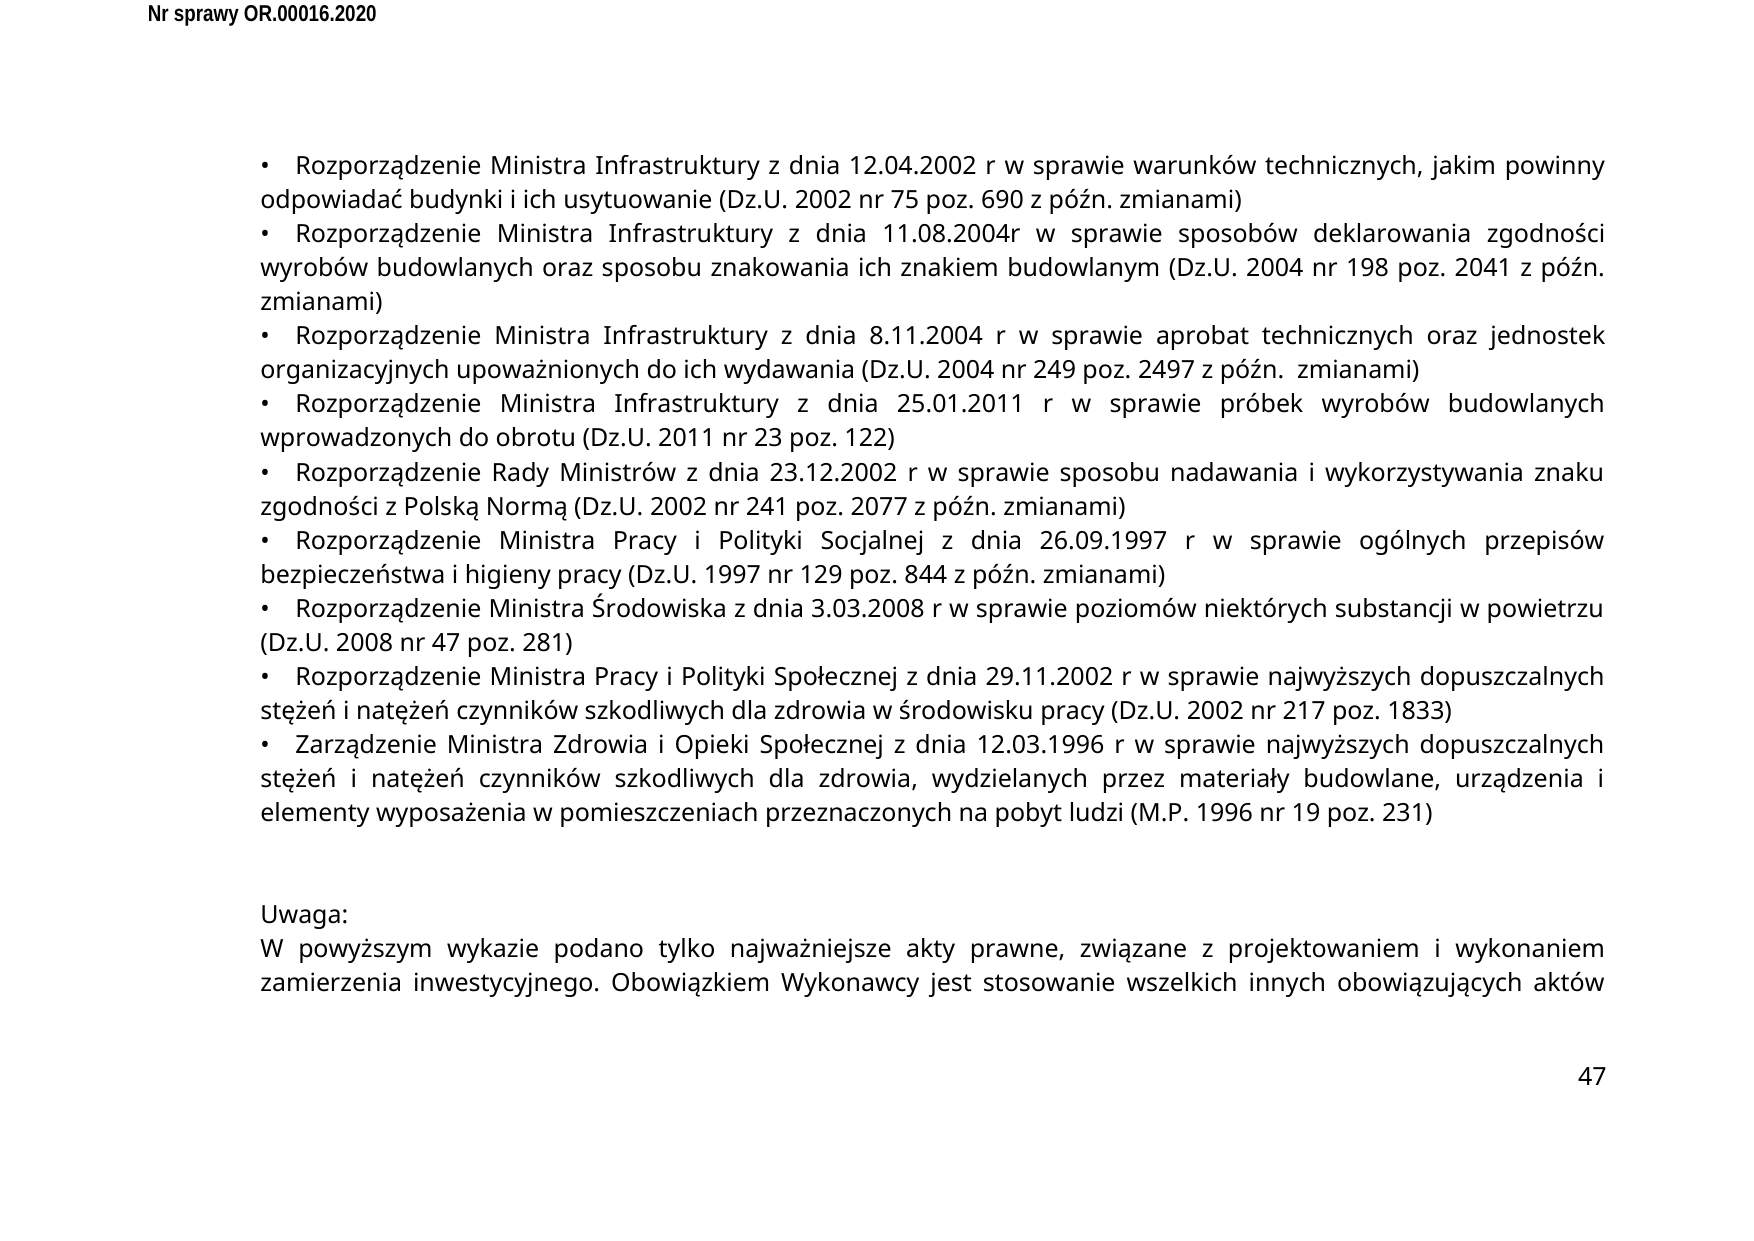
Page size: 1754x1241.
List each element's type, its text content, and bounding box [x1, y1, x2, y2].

list • Rozporządzenie Ministra Pracy i Polityki Społecznej z dnia 29.11.2002 r w sprawie najwyższych dopuszczalnych stężeń i natężeń czynników szkodliwych dla zdrowia w środowisku pracy (Dz.U. 2002 nr 217 poz. 1833) [260, 658, 1606, 727]
list • Zarządzenie Ministra Zdrowia i Opieki Społecznej z dnia 12.03.1996 r w sprawie najwyższych dopuszczalnych stężeń i natężeń czynników szkodliwych dla zdrowia, wydzielanych przez materiały budowlane, urządzenia i elementy wyposażenia w pomieszczeniach przeznaczonych na pobyt ludzi (M.P. 1996 nr 19 poz. 231) [260, 727, 1606, 829]
list • Rozporządzenie Ministra Infrastruktury z dnia 8.11.2004 r w sprawie aprobat technicznych oraz jednostek organizacyjnych upoważnionych do ich wydawania (Dz.U. 2004 nr 249 poz. 2497 z późn. zmianami) [260, 318, 1606, 386]
list • Rozporządzenie Ministra Infrastruktury z dnia 25.01.2011 r w sprawie próbek wyrobów budowlanych wprowadzonych do obrotu (Dz.U. 2011 nr 23 poz. 122) [260, 386, 1606, 454]
list • Rozporządzenie Ministra Infrastruktury z dnia 11.08.2004r w sprawie sposobów deklarowania zgodności wyrobów budowlanych oraz sposobu znakowania ich znakiem budowlanym (Dz.U. 2004 nr 198 poz. 2041 z późn. zmianami) [260, 216, 1606, 318]
list Uwaga: [260, 897, 1606, 931]
list • Rozporządzenie Ministra Infrastruktury z dnia 12.04.2002 r w sprawie warunków technicznych, jakim powinny odpowiadać budynki i ich usytuowanie (Dz.U. 2002 nr 75 poz. 690 z późn. zmianami) [260, 148, 1606, 216]
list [260, 931, 1606, 999]
list • Rozporządzenie Ministra Środowiska z dnia 3.03.2008 r w sprawie poziomów niektórych substancji w powietrzu (Dz.U. 2008 nr 47 poz. 281) [260, 590, 1606, 658]
list • Rozporządzenie Rady Ministrów z dnia 23.12.2002 r w sprawie sposobu nadawania i wykorzystywania znaku zgodności z Polską Normą (Dz.U. 2002 nr 241 poz. 2077 z późn. zmianami) [260, 454, 1606, 522]
list • Rozporządzenie Ministra Pracy i Polityki Socjalnej z dnia 26.09.1997 r w sprawie ogólnych przepisów bezpieczeństwa i higieny pracy (Dz.U. 1997 nr 129 poz. 844 z późn. zmianami) [260, 522, 1606, 590]
